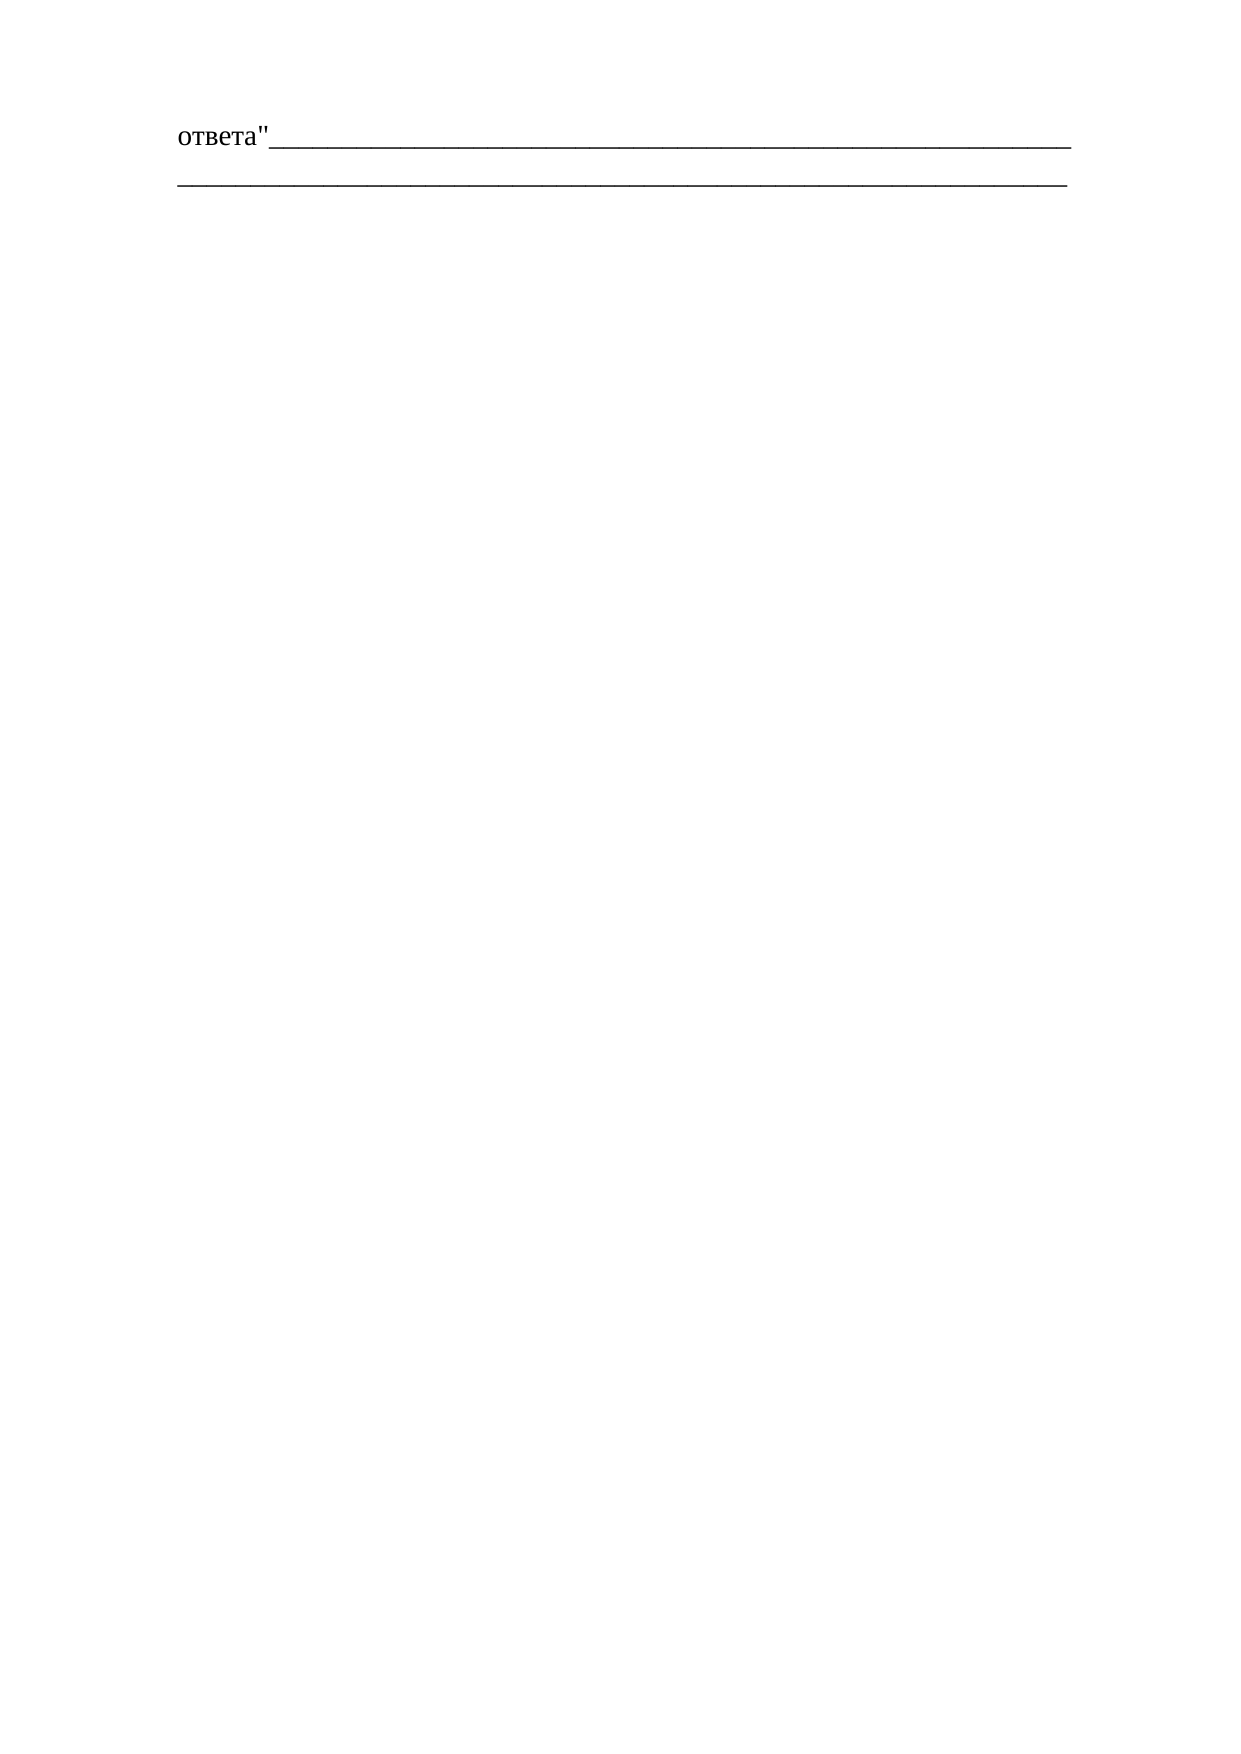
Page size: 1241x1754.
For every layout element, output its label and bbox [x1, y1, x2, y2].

text [177, 118, 1152, 190]
